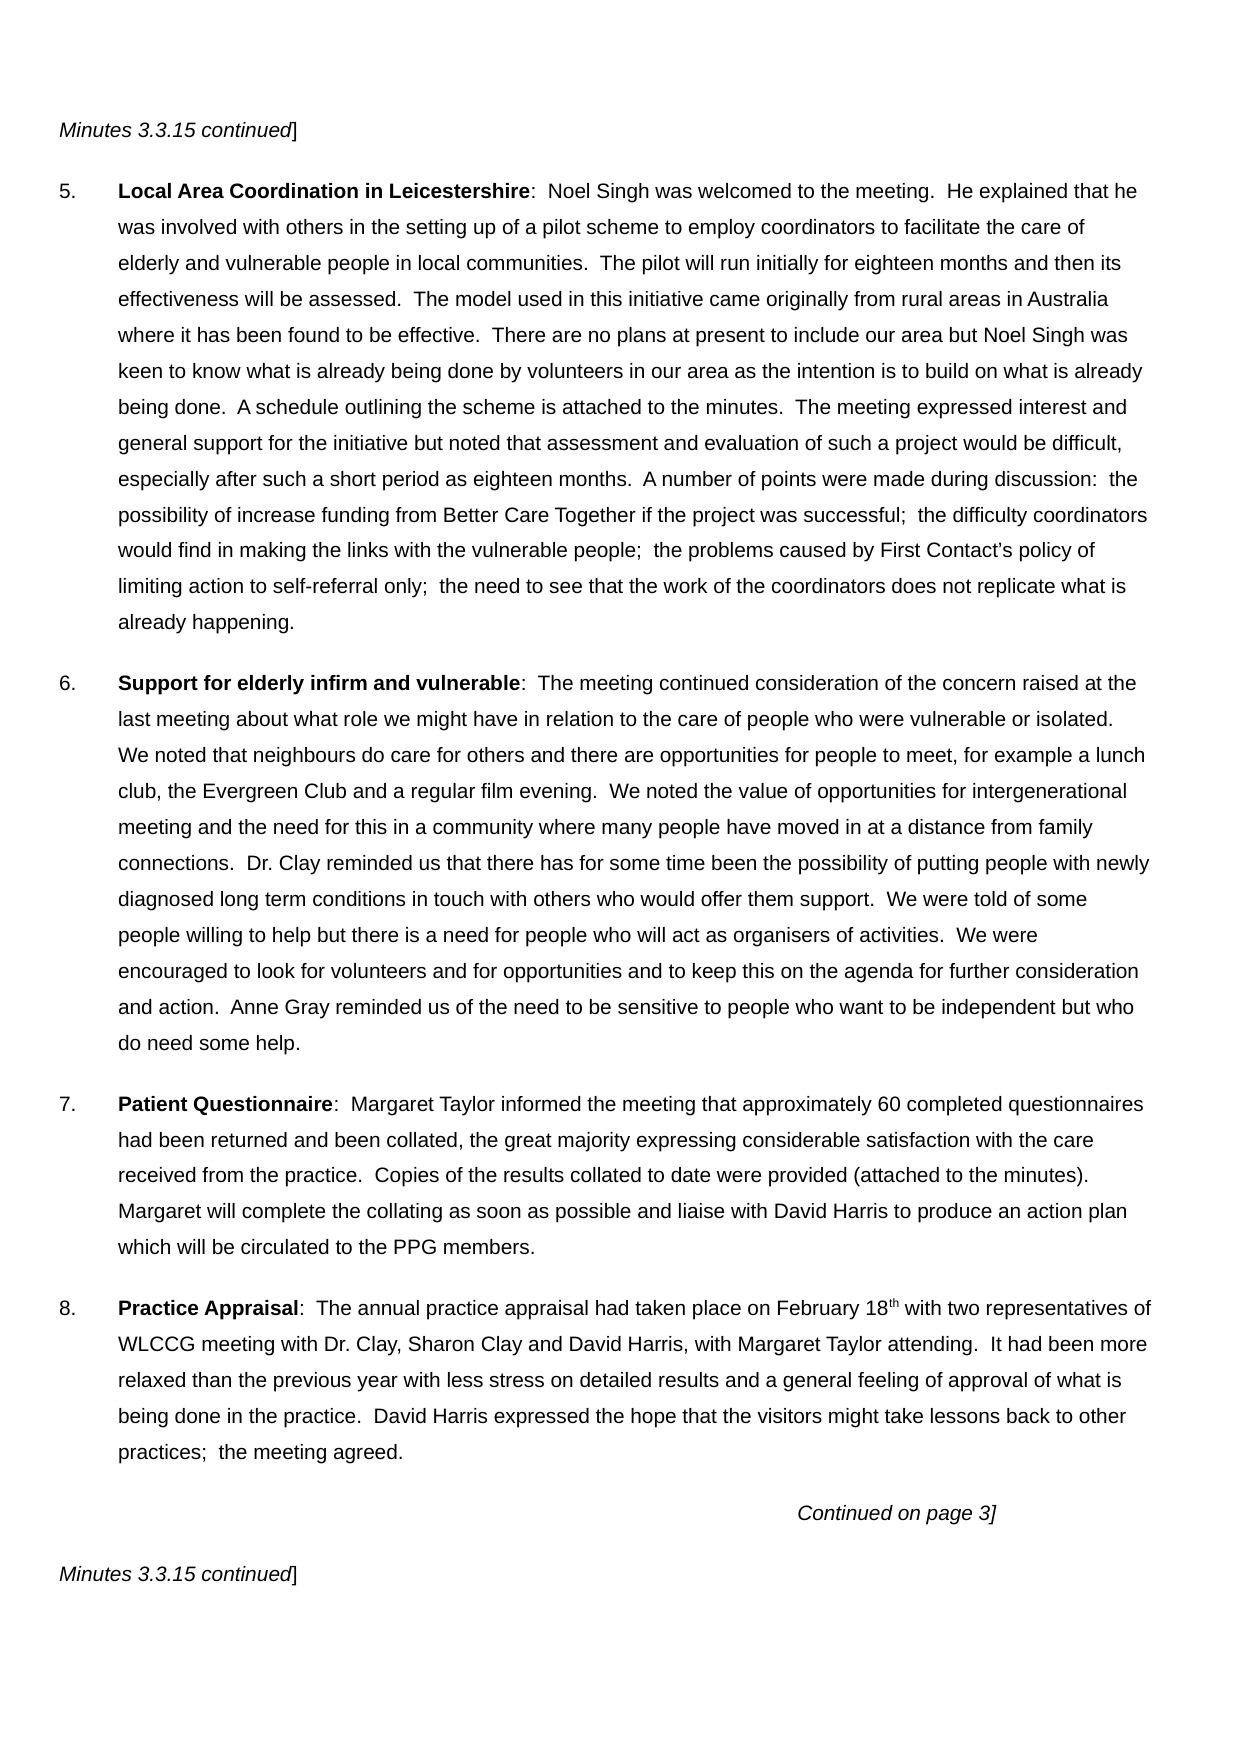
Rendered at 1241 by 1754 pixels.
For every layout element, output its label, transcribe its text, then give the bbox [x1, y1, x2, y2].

text Minutes 3.3.15 continued] [59, 1562, 1152, 1586]
text 5. Local Area Coordination in Leicestershire: Noel Singh was welcomed to the meeting. He explained that he was involved with others in the setting up of a pilot scheme to employ coordinators to facilitate the care of elderly and vulnerable people in local communities. The pilot will run initially for eighteen months and then its effectiveness will be assessed. The model used in this initiative came originally from rural areas in Australia where it has been found to be effective. There are no plans at present to include our area but Noel Singh was keen to know what is already being done by volunteers in our area as the intention is to build on what is already being done. A schedule outlining the scheme is attached to the minutes. The meeting expressed interest and general support for the initiative but noted that assessment and evaluation of such a project would be difficult, especially after such a short period as eighteen months. A number of points were made during discussion: the possibility of increase funding from Better Care Together if the project was successful; the difficulty coordinators would find in making the links with the vulnerable people; the problems caused by First Contact’s policy of limiting action to self-referral only; the need to see that the work of the coordinators does not replicate what is already happening. [59, 179, 1152, 634]
text 8. Practice Appraisal: The annual practice appraisal had taken place on February 18th with two representatives of WLCCG meeting with Dr. Clay, Sharon Clay and David Harris, with Margaret Taylor attending. It had been more relaxed than the previous year with less stress on detailed results and a general feeling of approval of what is being done in the practice. David Harris expressed the hope that the visitors might take lessons back to other practices; the meeting agreed. [59, 1296, 1152, 1464]
text 7. Patient Questionnaire: Margaret Taylor informed the meeting that approximately 60 completed questionnaires had been returned and been collated, the great majority expressing considerable satisfaction with the care received from the practice. Copies of the results collated to date were provided (attached to the minutes). Margaret will complete the collating as soon as possible and liaise with David Harris to produce an action plan which will be circulated to the PPG members. [59, 1091, 1152, 1259]
text 6. Support for elderly infirm and vulnerable: The meeting continued consideration of the concern raised at the last meeting about what role we might have in relation to the care of people who were vulnerable or isolated. We noted that neighbours do care for others and there are opportunities for people to meet, for example a lunch club, the Evergreen Club and a regular film evening. We noted the value of opportunities for intergenerational meeting and the need for this in a community where many people have moved in at a distance from family connections. Dr. Clay reminded us that there has for some time been the possibility of putting people with newly diagnosed long term conditions in touch with others who would offer them support. We were told of some people willing to help but there is a need for people who will act as organisers of activities. We were encouraged to look for volunteers and for opportunities and to keep this on the agenda for further consideration and action. Anne Gray reminded us of the need to be sensitive to people who want to be independent but who do need some help. [59, 671, 1152, 1054]
text Continued on page 3] [59, 1501, 1152, 1525]
text Minutes 3.3.15 continued] [59, 118, 1152, 142]
